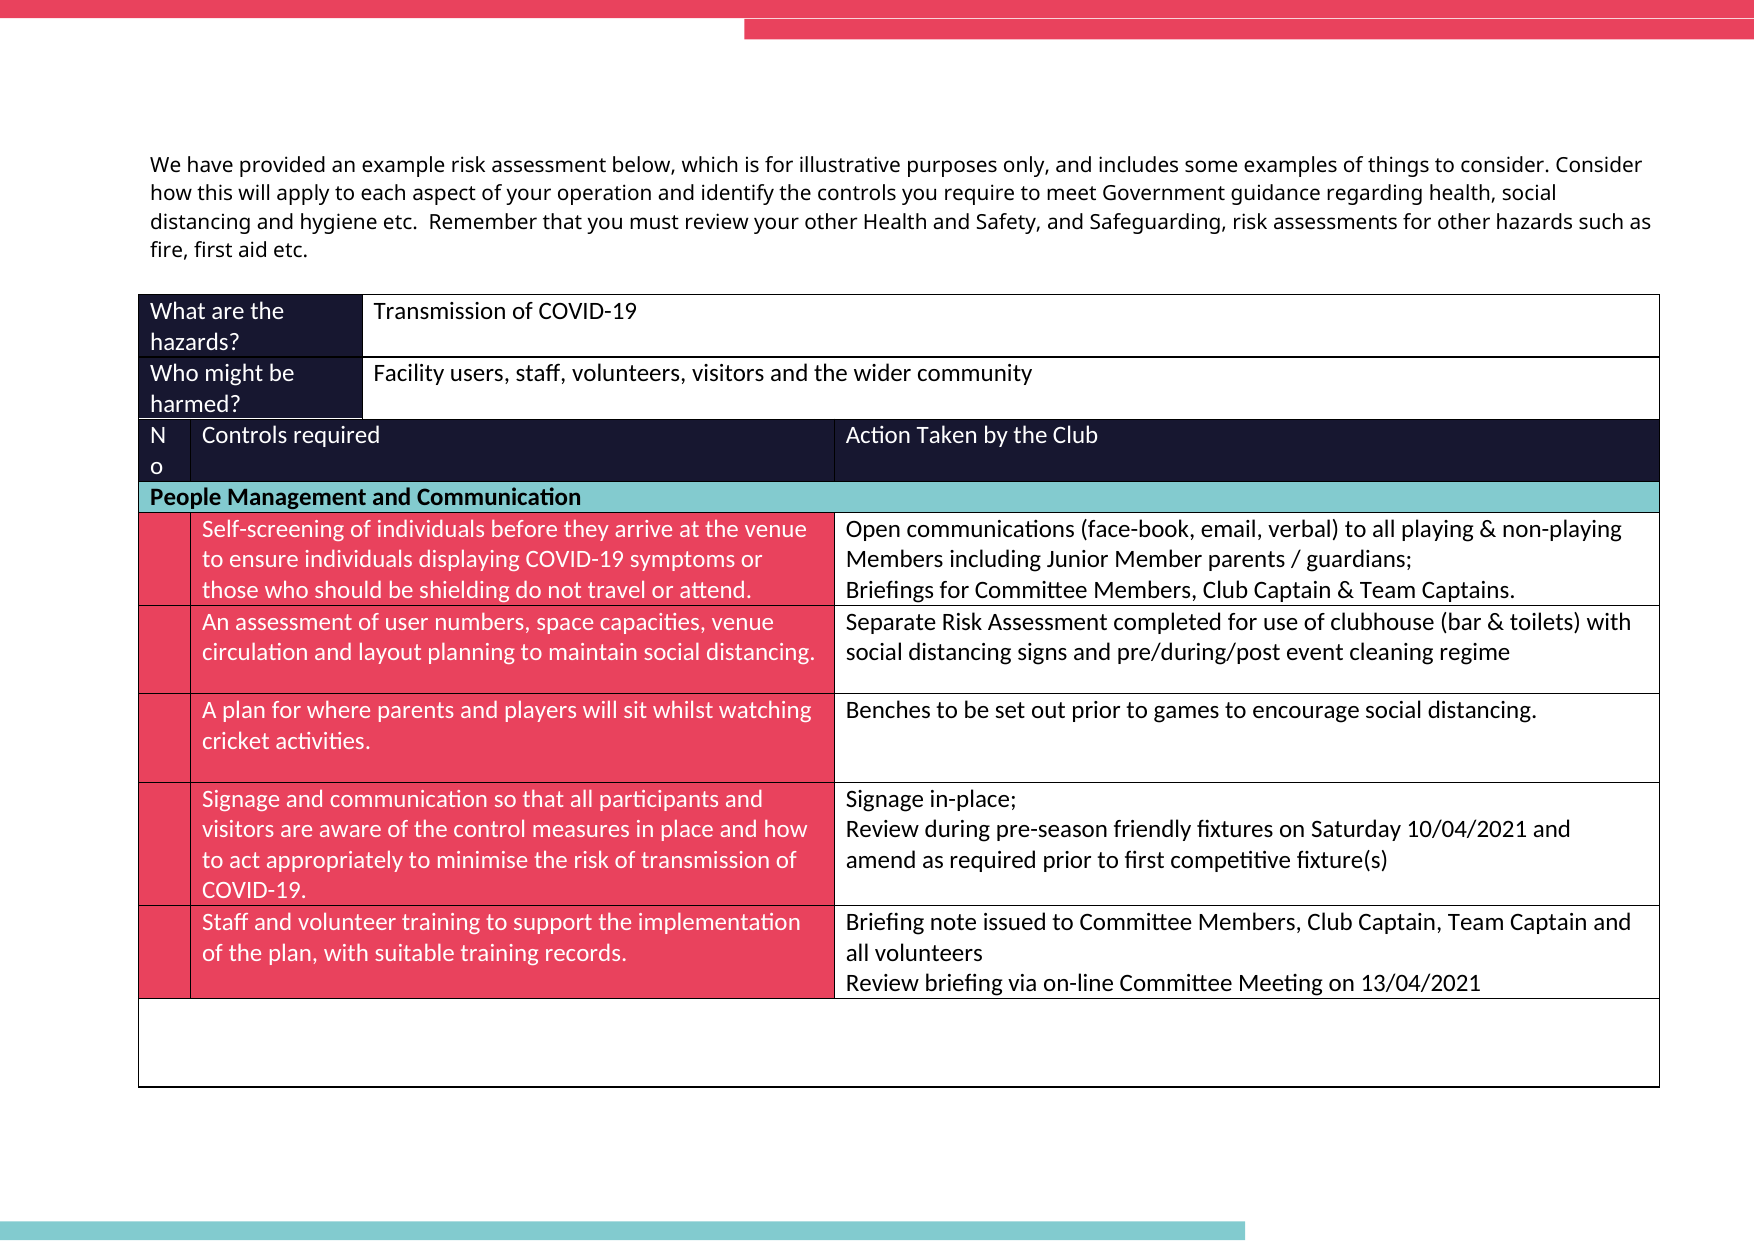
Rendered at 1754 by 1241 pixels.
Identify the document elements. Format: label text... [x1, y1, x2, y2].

text We have provided an example risk assessment below, which is for illustrative purposes only, and includes some examples of things to consider. Consider how this will apply to each aspect of your operation and identify the controls you require to meet Government guidance regarding health, social distancing and hygiene etc. Remember that you must review your other Health and Safety, and Safeguarding, risk assessments for other hazards such as fire, first aid etc. [150, 150, 1654, 264]
table_cell Separate Risk Assessment completed for use of clubhouse (bar & toilets) with social distancing signs and pre/during/post event cleaning regime [835, 606, 1659, 693]
table_cell Who might be harmed? [139, 358, 362, 418]
table_cell Facility users, staff, volunteers, visitors and the wider community [363, 358, 1659, 418]
table_cell [139, 694, 190, 782]
table_cell Briefing note issued to Committee Members, Club Captain, Team Captain and all volunteers Review briefing via on-line Committee Meeting on 13/04/2021 [835, 906, 1659, 998]
table_cell Staff and volunteer training to support the implementation of the plan, with suitable training records. [191, 906, 834, 998]
table_cell Open communications (face-book, email, verbal) to all playing & non-playing Members including Junior Member parents / guardians; Briefings for Committee Members, Club Captain & Team Captains. [835, 513, 1659, 605]
table_cell Action Taken by the Club [835, 420, 1659, 481]
table_cell Signage in-place; Review during pre-season friendly fixtures on Saturday 10/04/2021 and amend as required prior to first competitive fixture(s) [835, 783, 1659, 905]
table_cell [139, 906, 190, 998]
table_cell No [139, 420, 190, 481]
table_cell A plan for where parents and players will sit whilst watching cricket activities. [191, 694, 834, 782]
table_cell Controls required [191, 420, 834, 481]
table_cell An assessment of user numbers, space capacities, venue circulation and layout planning to maintain social distancing. [191, 606, 834, 693]
table_cell [139, 783, 190, 905]
table_cell [139, 513, 190, 605]
table_cell [139, 999, 1659, 1086]
table_header Transmission of COVID-19 [363, 295, 1659, 356]
table_cell People Management and Communication [139, 482, 1659, 512]
table_cell [139, 606, 190, 693]
table_cell Signage and communication so that all participants and visitors are aware of the control measures in place and how to act appropriately to minimise the risk of transmission of COVID-19. [191, 783, 834, 905]
table_header What are the hazards? [139, 295, 362, 356]
table_cell Self-screening of individuals before they arrive at the venue to ensure individuals displaying COVID-19 symptoms or those who should be shielding do not travel or attend. [191, 513, 834, 605]
table_cell Benches to be set out prior to games to encourage social distancing. [835, 694, 1659, 782]
